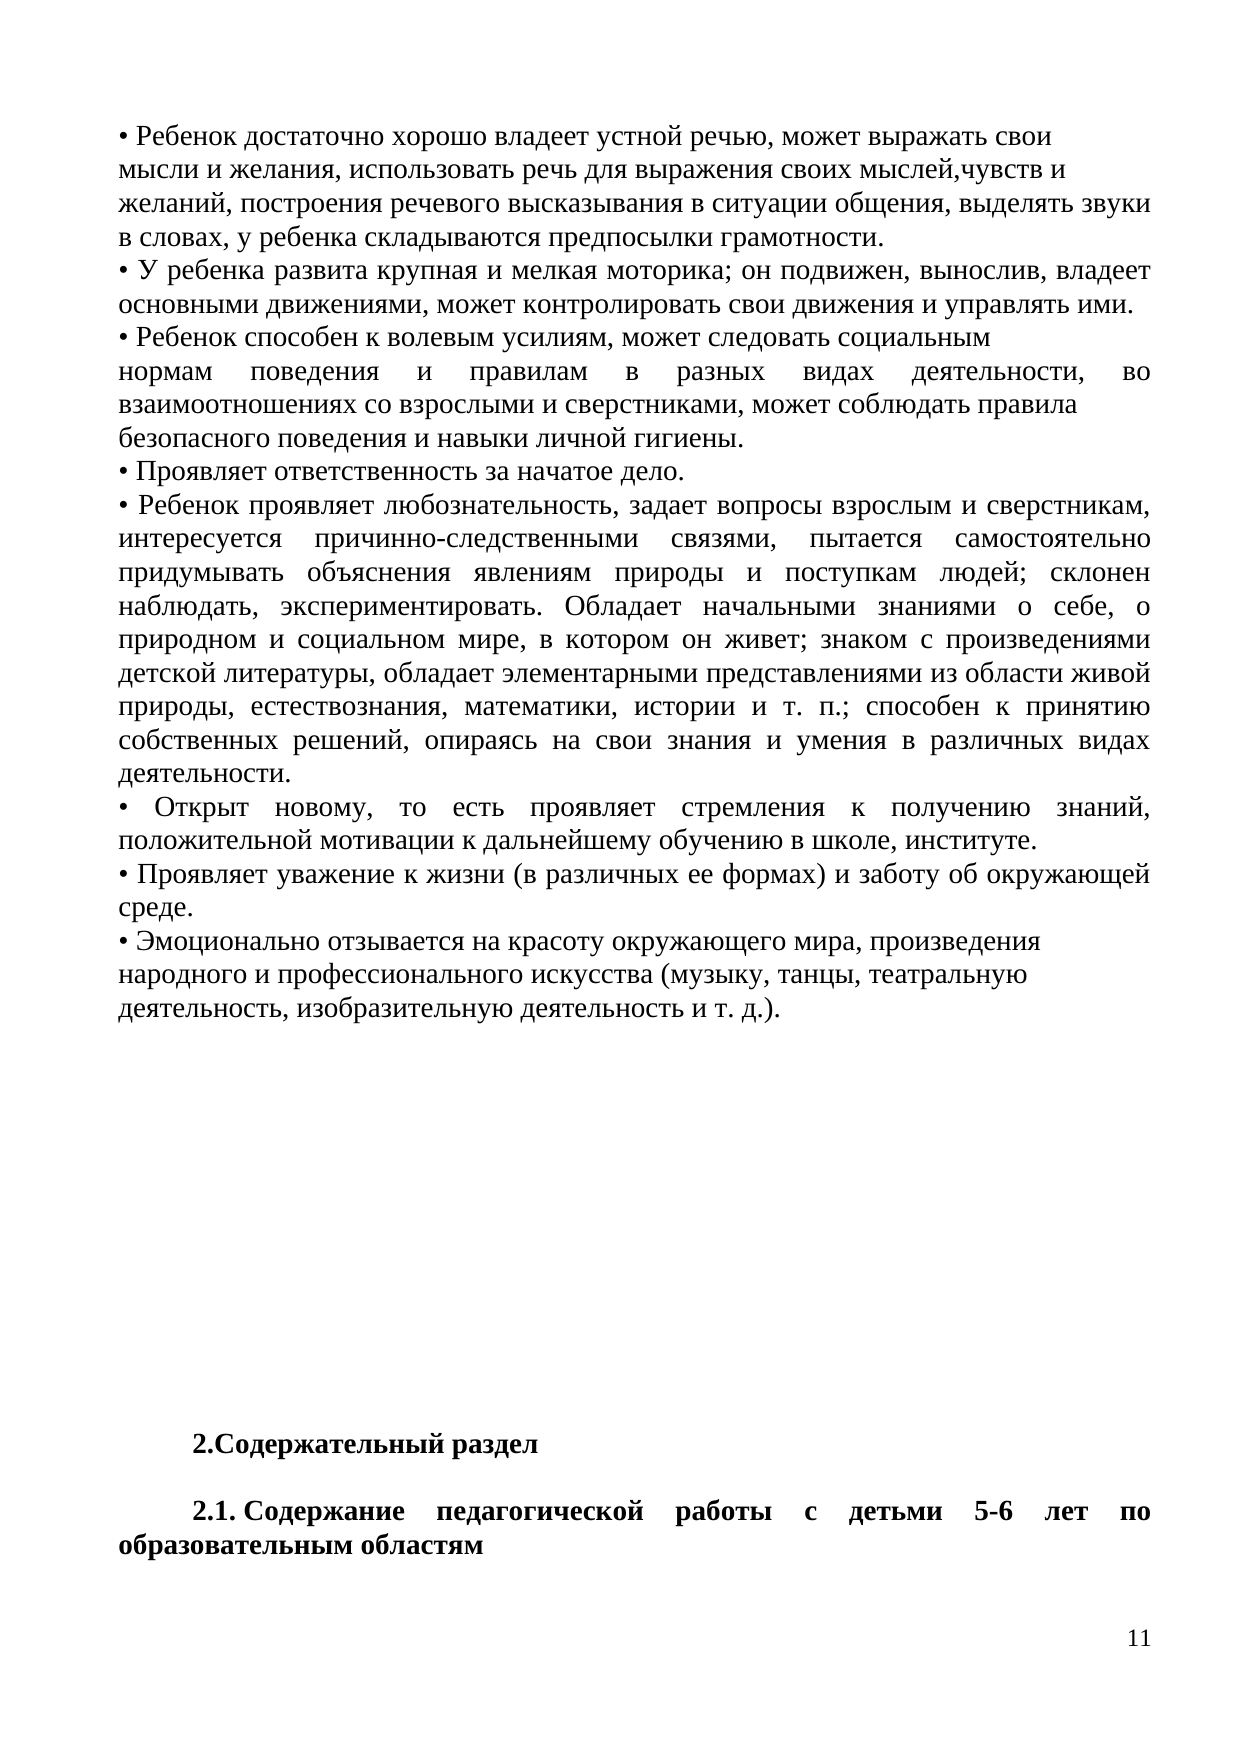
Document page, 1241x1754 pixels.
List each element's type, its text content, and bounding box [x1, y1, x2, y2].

text 2.Содержательный раздел [118, 1426, 1152, 1460]
text • Проявляет уважение к жизни (в различных ее формах) и заботу об окружающей среде. [118, 856, 1152, 923]
text • У ребенка развита крупная и мелкая моторика; он подвижен, вынослив, владеет основными движениями, может контролировать свои движения и управлять ими. [118, 252, 1152, 319]
text • Эмоционально отзывается на красоту окружающего мира, произведения [118, 923, 1152, 957]
text • Открыт новому, то есть проявляет стремления к получению знаний, положительной мотивации к дальнейшему обучению в школе, институте. [118, 789, 1152, 856]
text • Проявляет ответственность за начатое дело. [118, 453, 1152, 487]
text деятельность, изобразительную деятельность и т. д.). [118, 990, 1152, 1024]
text желаний, построения речевого высказывания в ситуации общения, выделять звуки в словах, у ребенка складываются предпосылки грамотности. [118, 185, 1152, 252]
text мысли и желания, использовать речь для выражения своих мыслей,чувств и [118, 152, 1152, 185]
text • Ребенок проявляет любознательность, задает вопросы взрослым и сверстникам, интересуется причинно-следственными связями, пытается самостоятельно придумывать объяснения явлениям природы и поступкам людей; склонен наблюдать, экспериментировать. Обладает начальными знаниями о себе, о природном и социальном мире, в котором он живет; знаком с произведениями детской литературы, обладает элементарными представлениями из области живой природы, естествознания, математики, истории и т. п.; способен к принятию собственных решений, опираясь на свои знания и умения в различных видах деятельности. [118, 487, 1152, 789]
text нормам поведения и правилам в разных видах деятельности, во взаимоотношениях со взрослыми и сверстниками, может соблюдать правила [118, 353, 1152, 420]
text • Ребенок достаточно хорошо владеет устной речью, может выражать свои [118, 118, 1152, 152]
text народного и профессионального искусства (музыку, танцы, театральную [118, 957, 1152, 990]
text безопасного поведения и навыки личной гигиены. [118, 420, 1152, 453]
text • Ребенок способен к волевым усилиям, может следовать социальным [118, 319, 1152, 353]
text 2.1. Содержание педагогической работы с детьми 5-6 лет по образовательным областям [118, 1493, 1152, 1560]
